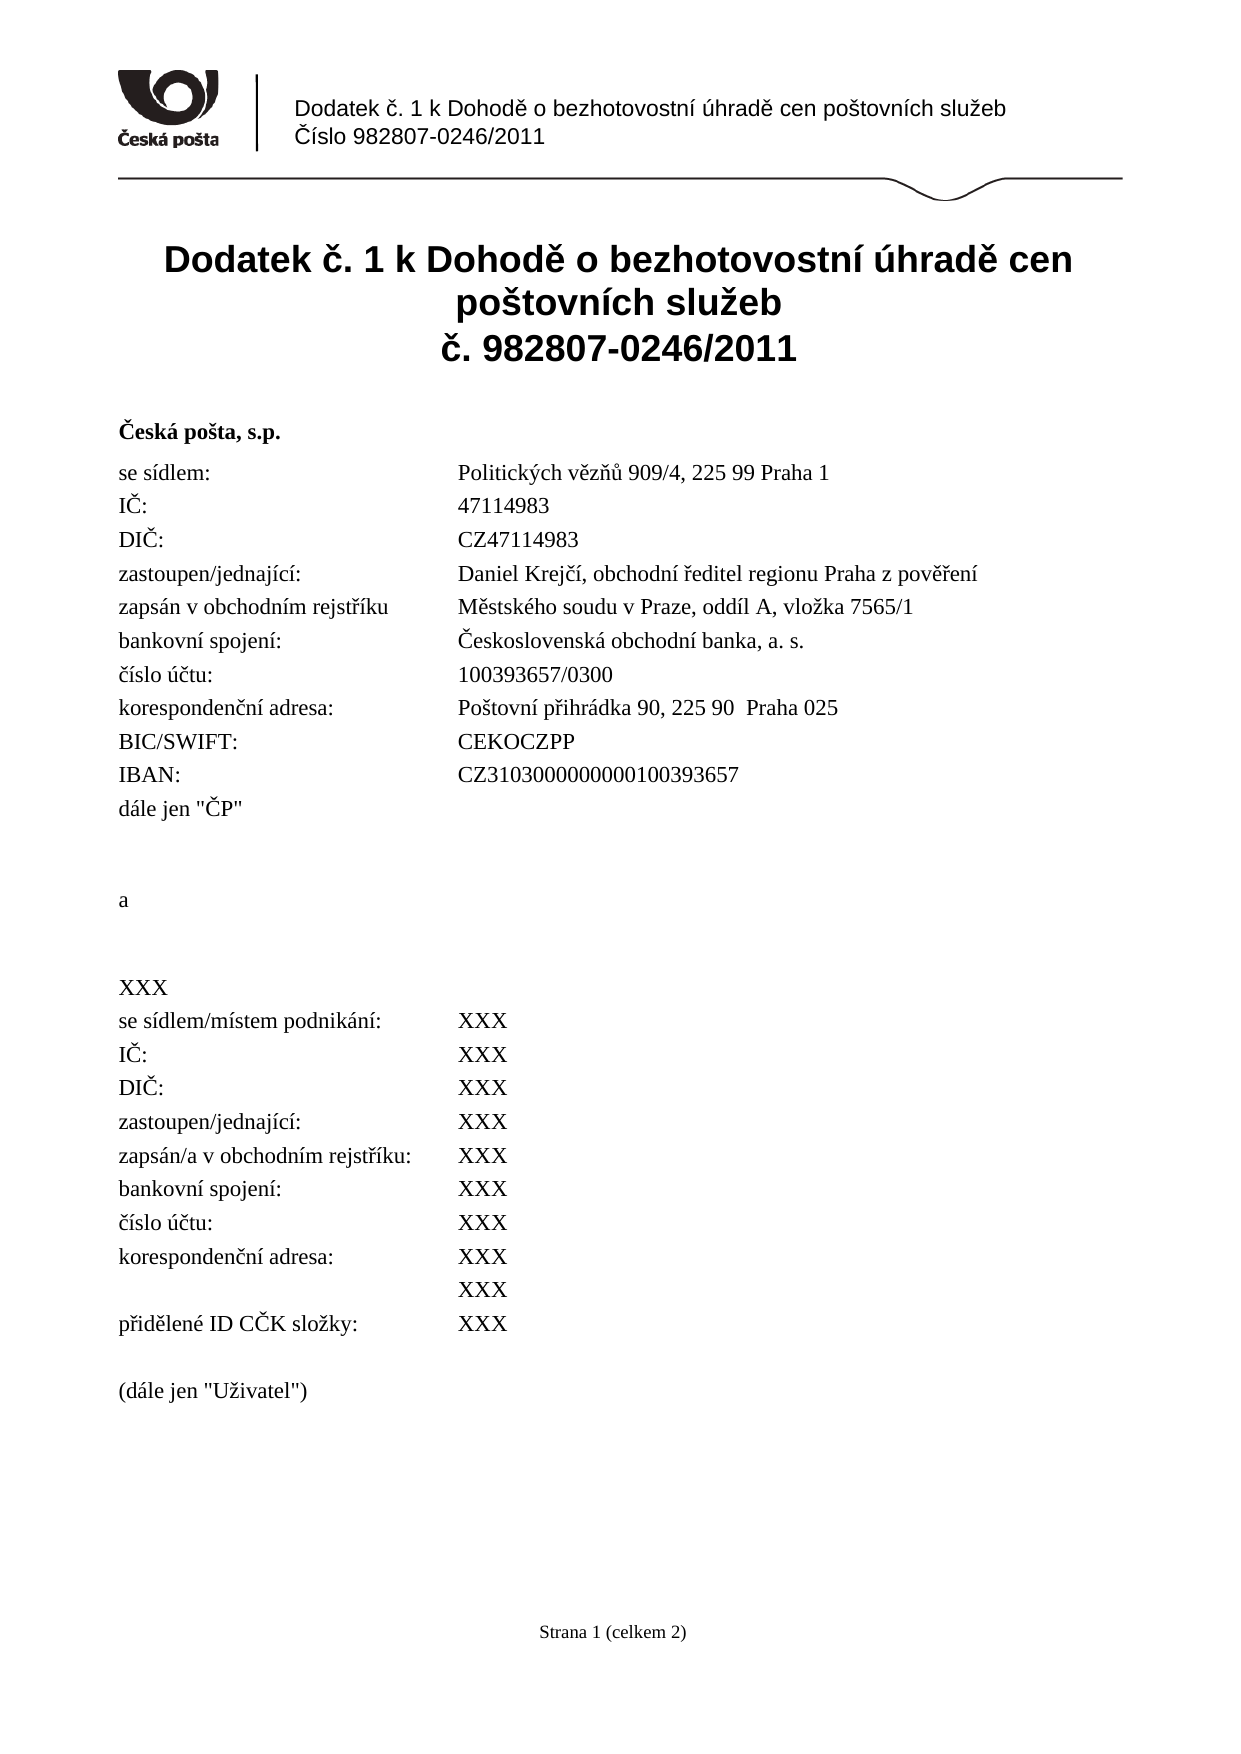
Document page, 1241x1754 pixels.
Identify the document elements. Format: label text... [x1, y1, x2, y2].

list Česká pošta, s.p. [118, 418, 1122, 444]
list BIC/SWIFT: CEKOCZPP [118, 728, 1122, 754]
list XXX [118, 1276, 1122, 1303]
list Dodatek č. 1 k Dohodě o bezhotovostní úhradě cen poštovních služeb [115, 237, 1122, 324]
list č. 982807-0246/2011 [115, 326, 1122, 369]
list bankovní spojení: XXX [118, 1175, 1122, 1202]
list číslo účtu: XXX [118, 1209, 1122, 1235]
list zastoupen/jednající: Daniel Krejčí, obchodní ředitel regionu Praha z pověření [118, 560, 1122, 586]
list IBAN: CZ3103000000000100393657 [118, 762, 1122, 788]
list zastoupen/jednající: XXX [118, 1108, 1122, 1134]
list bankovní spojení: Československá obchodní banka, a. s. [118, 627, 1122, 653]
list DIČ: XXX [118, 1074, 1122, 1101]
list se sídlem/místem podnikání: XXX [118, 1007, 1122, 1033]
list IČ: XXX [118, 1041, 1122, 1067]
list korespondenční adresa: Poštovní přihrádka 90, 225 90 Praha 025 [118, 694, 1122, 721]
list XXX [118, 973, 1122, 1000]
list (dále jen "Uživatel") [118, 1377, 1122, 1404]
list korespondenční adresa: XXX [118, 1243, 1122, 1269]
list DIČ: CZ47114983 [118, 526, 1122, 552]
list se sídlem: Politických vězňů 909/4, 225 99 Praha 1 [118, 459, 1122, 485]
list zapsán/a v obchodním rejstříku: XXX [118, 1142, 1122, 1168]
list IČ: 47114983 [118, 492, 1122, 519]
list číslo účtu: 100393657/0300 [118, 661, 1122, 687]
picture [118, 177, 1123, 201]
list přidělené ID CČK složky: XXX [118, 1310, 1122, 1336]
list dále jen "ČP" [118, 795, 1122, 822]
list a [118, 886, 1122, 913]
list zapsán v obchodním rejstříku Městského soudu v Praze, oddíl A, vložka 7565/1 [118, 593, 1122, 620]
picture [118, 70, 219, 148]
